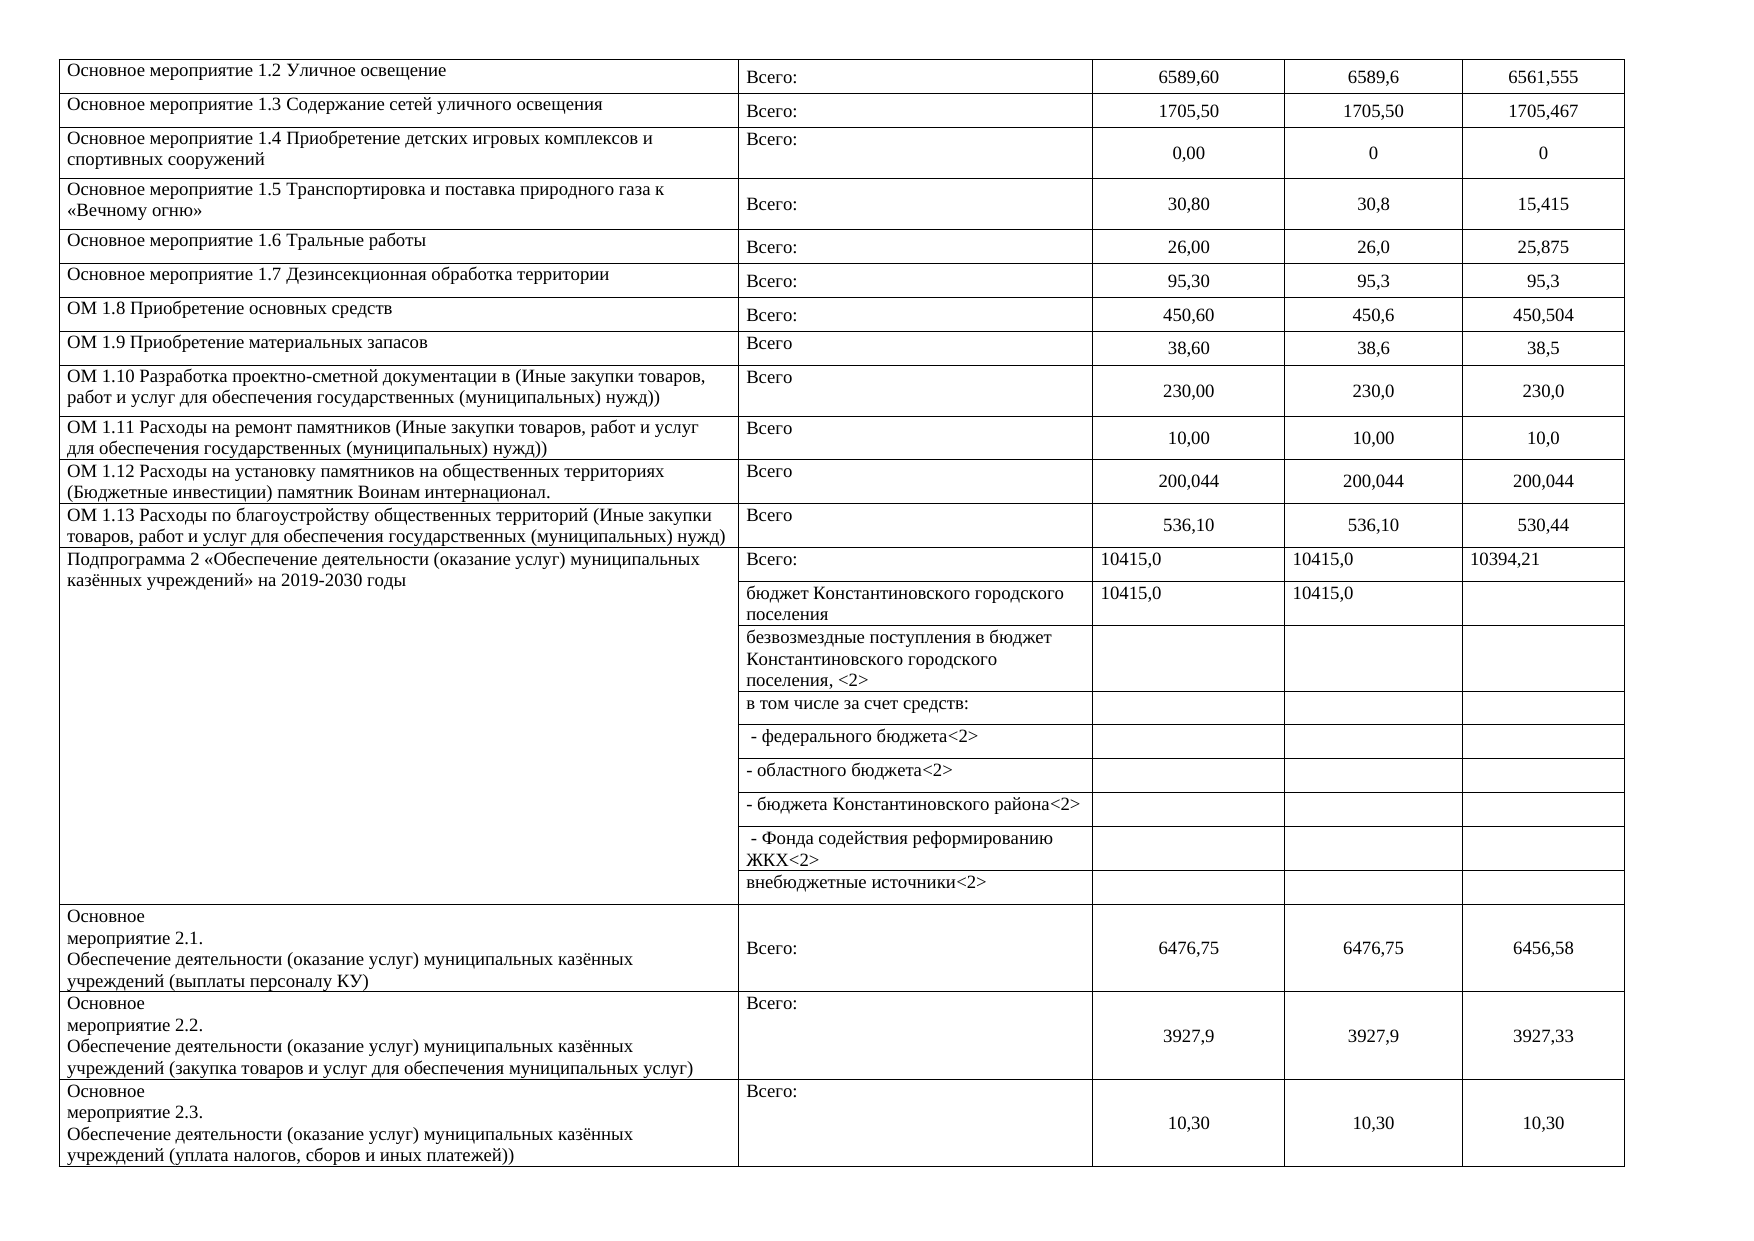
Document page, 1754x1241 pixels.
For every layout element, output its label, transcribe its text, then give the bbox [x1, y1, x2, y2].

table_cell Всего [739, 504, 1092, 547]
table_cell Всего: [739, 94, 1092, 127]
table_cell 200,044 [1285, 460, 1462, 503]
table_cell 3927,33 [1463, 992, 1624, 1078]
table_cell Основное мероприятие 1.4 Приобретение детских игровых комплексов и спортивных сооружений [60, 128, 738, 178]
table_cell 10415,0 [1093, 548, 1284, 581]
table_cell 450,60 [1093, 298, 1284, 331]
table_cell Всего: [739, 264, 1092, 297]
table_cell 1705,467 [1463, 94, 1624, 127]
table_cell [1093, 759, 1284, 792]
table_cell - бюджета Константиновского района<2> [739, 793, 1092, 826]
table_cell ОМ 1.11 Расходы на ремонт памятников (Иные закупки товаров, работ и услуг для обеспечения государственных (муниципальных) нужд)) [60, 417, 738, 458]
table_cell Всего: [739, 905, 1092, 991]
table_cell 10415,0 [1285, 582, 1462, 625]
table_cell Основное мероприятие 2.3. Обеспечение деятельности (оказание услуг) муниципальных казённых учреждений (уплата налогов, сборов и иных платежей)) [60, 1080, 738, 1166]
table_cell 15,415 [1463, 179, 1624, 229]
table_cell [1093, 626, 1284, 691]
table_cell 10415,0 [1093, 582, 1284, 625]
table_cell [1463, 759, 1624, 792]
table_cell 0 [1463, 128, 1624, 178]
table_cell 10,0 [1463, 417, 1624, 458]
table_cell 30,80 [1093, 179, 1284, 229]
table_cell 25,875 [1463, 230, 1624, 263]
table_cell 450,504 [1463, 298, 1624, 331]
table_cell 10394,21 [1463, 548, 1624, 581]
table_cell Основное мероприятие 2.1. Обеспечение деятельности (оказание услуг) муниципальных казённых учреждений (выплаты персоналу КУ) [60, 905, 738, 991]
table_cell 230,00 [1093, 366, 1284, 416]
table_cell [1093, 725, 1284, 758]
table_cell 10,30 [1093, 1080, 1284, 1166]
table_cell Основное мероприятие 1.7 Дезинсекционная обработка территории [60, 264, 738, 297]
table_cell 10,30 [1463, 1080, 1624, 1166]
table_cell [1093, 871, 1284, 904]
table_cell 6476,75 [1093, 905, 1284, 991]
table_cell 3927,9 [1285, 992, 1462, 1078]
table_cell ОМ 1.9 Приобретение материальных запасов [60, 332, 738, 364]
table_cell Основное мероприятие 1.6 Тральные работы [60, 230, 738, 263]
table_cell 0 [1285, 128, 1462, 178]
table_cell Всего: [739, 128, 1092, 178]
table_cell 38,5 [1463, 332, 1624, 364]
table_cell Основное мероприятие 1.2 Уличное освещение [60, 60, 738, 93]
table_cell 38,60 [1093, 332, 1284, 364]
table_cell 200,044 [1463, 460, 1624, 503]
table_cell Всего: [739, 230, 1092, 263]
table_cell [1285, 626, 1462, 691]
table_cell [1463, 871, 1624, 904]
table_cell внебюджетные источники<2> [739, 871, 1092, 904]
table_cell Основное мероприятие 1.3 Содержание сетей уличного освещения [60, 94, 738, 127]
table_cell Подпрограмма 2 «Обеспечение деятельности (оказание услуг) муниципальных казённых учреждений» на 2019-2030 годы [60, 548, 738, 904]
table_cell 230,0 [1285, 366, 1462, 416]
table_cell [1285, 725, 1462, 758]
table_cell [1463, 692, 1624, 724]
table_cell 530,44 [1463, 504, 1624, 547]
table_cell [1285, 692, 1462, 724]
table_cell 230,0 [1463, 366, 1624, 416]
table_cell [1463, 626, 1624, 691]
table_cell 200,044 [1093, 460, 1284, 503]
table_cell 38,6 [1285, 332, 1462, 364]
table_cell 536,10 [1093, 504, 1284, 547]
table_cell 10415,0 [1285, 548, 1462, 581]
table_cell 10,00 [1093, 417, 1284, 458]
table_cell - областного бюджета<2> [739, 759, 1092, 792]
table_cell 6456,58 [1463, 905, 1624, 991]
table_cell Всего: [739, 298, 1092, 331]
table_cell [1093, 793, 1284, 826]
table_cell 6589,60 [1093, 60, 1284, 93]
table_cell безвозмездные поступления в бюджет Константиновского городского поселения, <2> [739, 626, 1092, 691]
table_cell ОМ 1.10 Разработка проектно-сметной документации в (Иные закупки товаров, работ и услуг для обеспечения государственных (муниципальных) нужд)) [60, 366, 738, 416]
table_cell 6589,6 [1285, 60, 1462, 93]
table_cell [1463, 827, 1624, 870]
table_cell бюджет Константиновского городского поселения [739, 582, 1092, 625]
table_cell 95,30 [1093, 264, 1284, 297]
table_cell [1285, 827, 1462, 870]
table_cell [1093, 692, 1284, 724]
table_cell ОМ 1.12 Расходы на установку памятников на общественных территориях (Бюджетные инвестиции) памятник Воинам интернационал. [60, 460, 738, 503]
table_cell Всего: [739, 992, 1092, 1078]
table_cell [1285, 759, 1462, 792]
table_cell Всего: [739, 179, 1092, 229]
table_cell 0,00 [1093, 128, 1284, 178]
table_cell 26,0 [1285, 230, 1462, 263]
table_cell [1463, 582, 1624, 625]
table_cell 30,8 [1285, 179, 1462, 229]
table_cell Основное мероприятие 1.5 Транспортировка и поставка природного газа к «Вечному огню» [60, 179, 738, 229]
table_cell 536,10 [1285, 504, 1462, 547]
table_cell Всего [739, 417, 1092, 458]
table_cell Всего: [739, 1080, 1092, 1166]
table_cell [1285, 793, 1462, 826]
table_cell 3927,9 [1093, 992, 1284, 1078]
table_cell Всего [739, 332, 1092, 364]
table_cell Всего: [739, 548, 1092, 581]
table_cell Основное мероприятие 2.2. Обеспечение деятельности (оказание услуг) муниципальных казённых учреждений (закупка товаров и услуг для обеспечения муниципальных услуг) [60, 992, 738, 1078]
table_cell 6476,75 [1285, 905, 1462, 991]
table_cell 6561,555 [1463, 60, 1624, 93]
table_cell [1463, 793, 1624, 826]
table_cell 1705,50 [1093, 94, 1284, 127]
table_cell - федерального бюджета<2> [739, 725, 1092, 758]
table_cell [1463, 725, 1624, 758]
table_cell в том числе за счет средств: [739, 692, 1092, 724]
table_cell Всего [739, 460, 1092, 503]
table_cell - Фонда содействия реформированию ЖКХ<2> [739, 827, 1092, 870]
table_cell [1093, 827, 1284, 870]
table_cell ОМ 1.13 Расходы по благоустройству общественных территорий (Иные закупки товаров, работ и услуг для обеспечения государственных (муниципальных) нужд) [60, 504, 738, 547]
table_cell 450,6 [1285, 298, 1462, 331]
table_cell [1285, 871, 1462, 904]
table_cell 95,3 [1463, 264, 1624, 297]
table_cell 1705,50 [1285, 94, 1462, 127]
table_cell Всего: [739, 60, 1092, 93]
table_cell Всего [739, 366, 1092, 416]
table_cell 95,3 [1285, 264, 1462, 297]
table_cell 26,00 [1093, 230, 1284, 263]
table_cell 10,00 [1285, 417, 1462, 458]
table_cell 10,30 [1285, 1080, 1462, 1166]
table_cell ОМ 1.8 Приобретение основных средств [60, 298, 738, 331]
